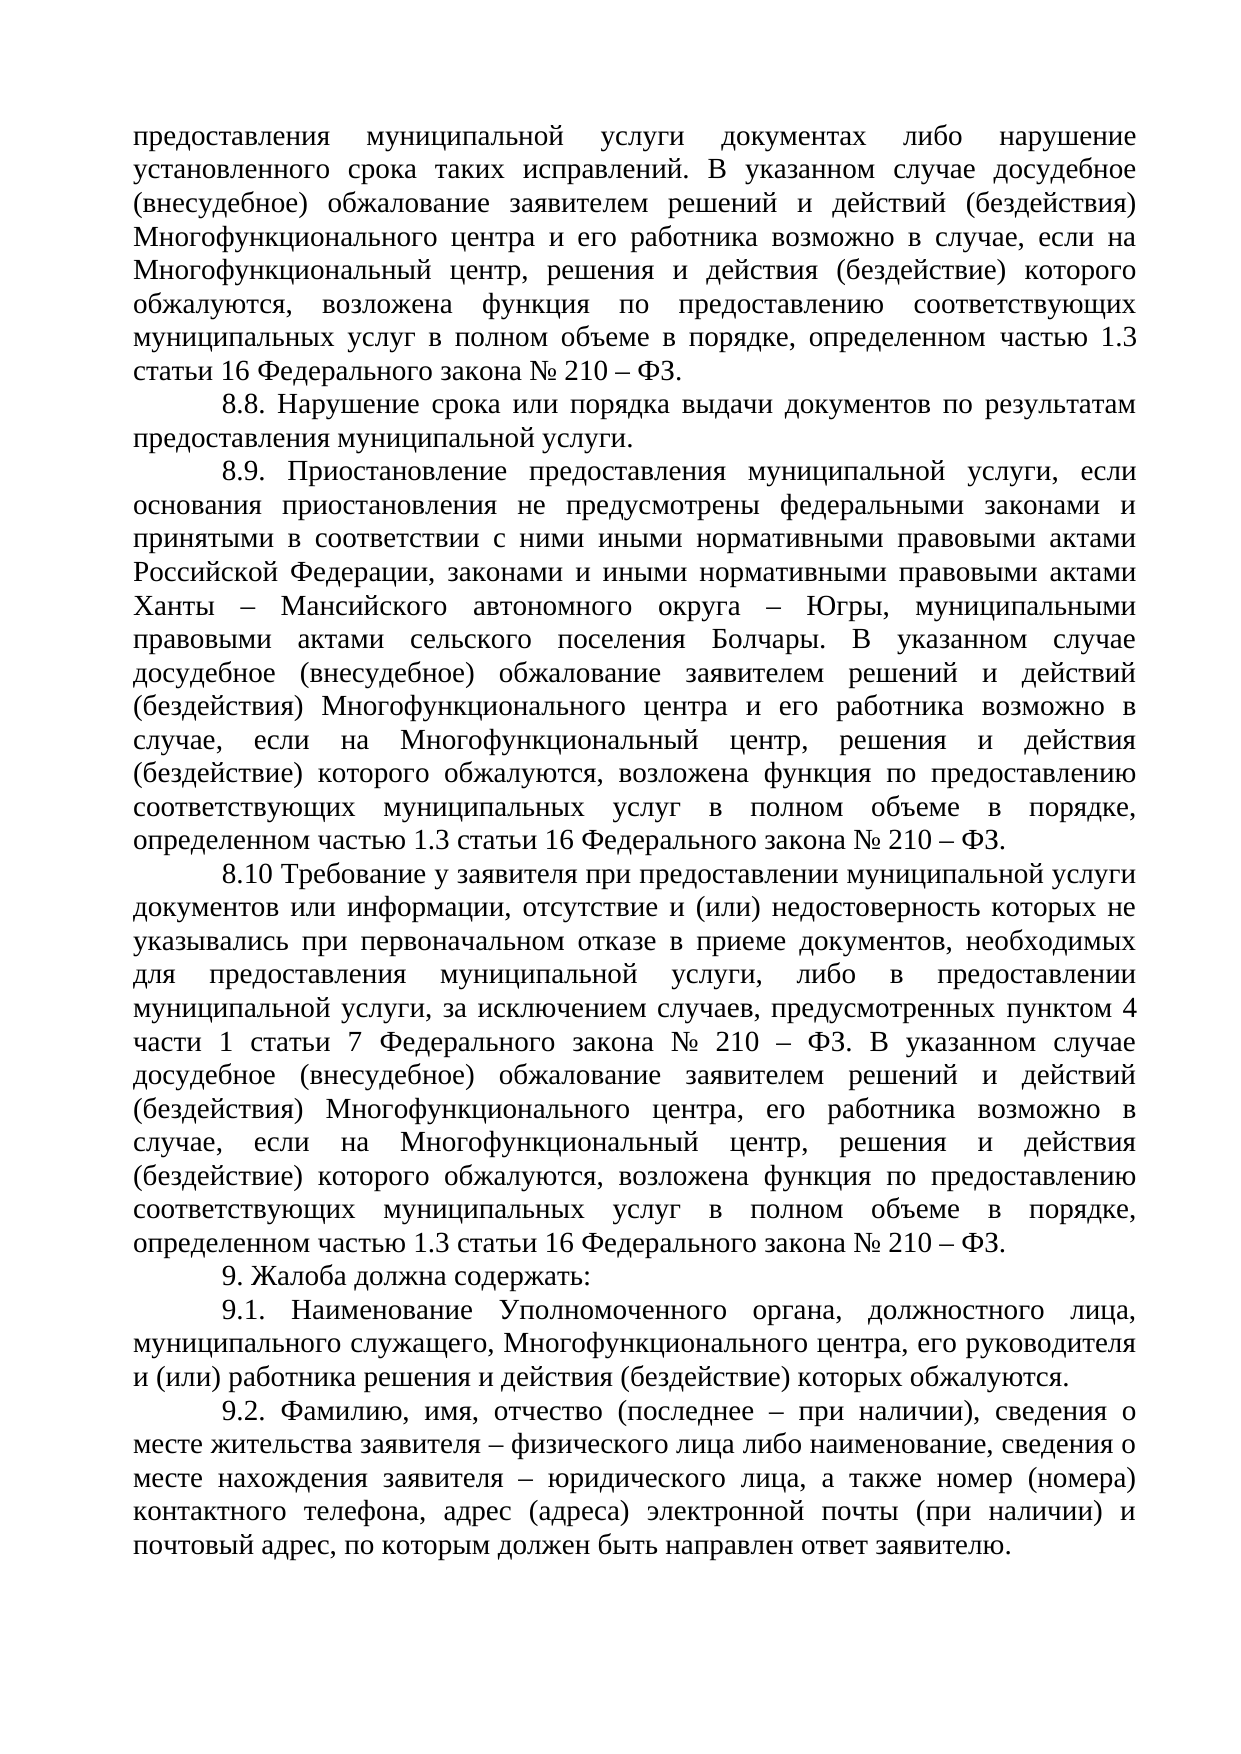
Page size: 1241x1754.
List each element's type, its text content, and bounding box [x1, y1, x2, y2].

text 9.2. Фамилию, имя, отчество (последнее – при наличии), сведения о месте жительства заявителя – физического лица либо наименование, сведения о месте нахождения заявителя – юридического лица, а также номер (номера) контактного телефона, адрес (адреса) электронной почты (при наличии) и почтовый адрес, по которым должен быть направлен ответ заявителю. [133, 1393, 1137, 1560]
text 9.1. Наименование Уполномоченного органа, должностного лица, муниципального служащего, Многофункционального центра, его руководителя и (или) работника решения и действия (бездействие) которых обжалуются. [133, 1292, 1137, 1393]
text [133, 118, 1137, 386]
text 8.8. Нарушение срока или порядка выдачи документов по результатам предоставления муниципальной услуги. [133, 386, 1137, 453]
text 9. Жалоба должна содержать: [133, 1258, 1137, 1292]
text 8.10 Требование у заявителя при предоставлении муниципальной услуги документов или информации, отсутствие и (или) недостоверность которых не указывались при первоначальном отказе в приеме документов, необходимых для предоставления муниципальной услуги, либо в предоставлении муниципальной услуги, за исключением случаев, предусмотренных пунктом 4 части 1 статьи 7 Федерального закона № 210 – ФЗ. В указанном случае досудебное (внесудебное) обжалование заявителем решений и действий (бездействия) Многофункционального центра, его работника возможно в случае, если на Многофункциональный центр, решения и действия (бездействие) которого обжалуются, возложена функция по предоставлению соответствующих муниципальных услуг в полном объеме в порядке, определенном частью 1.3 статьи 16 Федерального закона № 210 – ФЗ. [133, 856, 1137, 1258]
text 8.9. Приостановление предоставления муниципальной услуги, если основания приостановления не предусмотрены федеральными законами и принятыми в соответствии с ними иными нормативными правовыми актами Российской Федерации, законами и иными нормативными правовыми актами Ханты – Мансийского автономного округа – Югры, муниципальными правовыми актами сельского поселения Болчары. В указанном случае досудебное (внесудебное) обжалование заявителем решений и действий (бездействия) Многофункционального центра и его работника возможно в случае, если на Многофункциональный центр, решения и действия (бездействие) которого обжалуются, возложена функция по предоставлению соответствующих муниципальных услуг в полном объеме в порядке, определенном частью 1.3 статьи 16 Федерального закона № 210 – ФЗ. [133, 453, 1137, 856]
